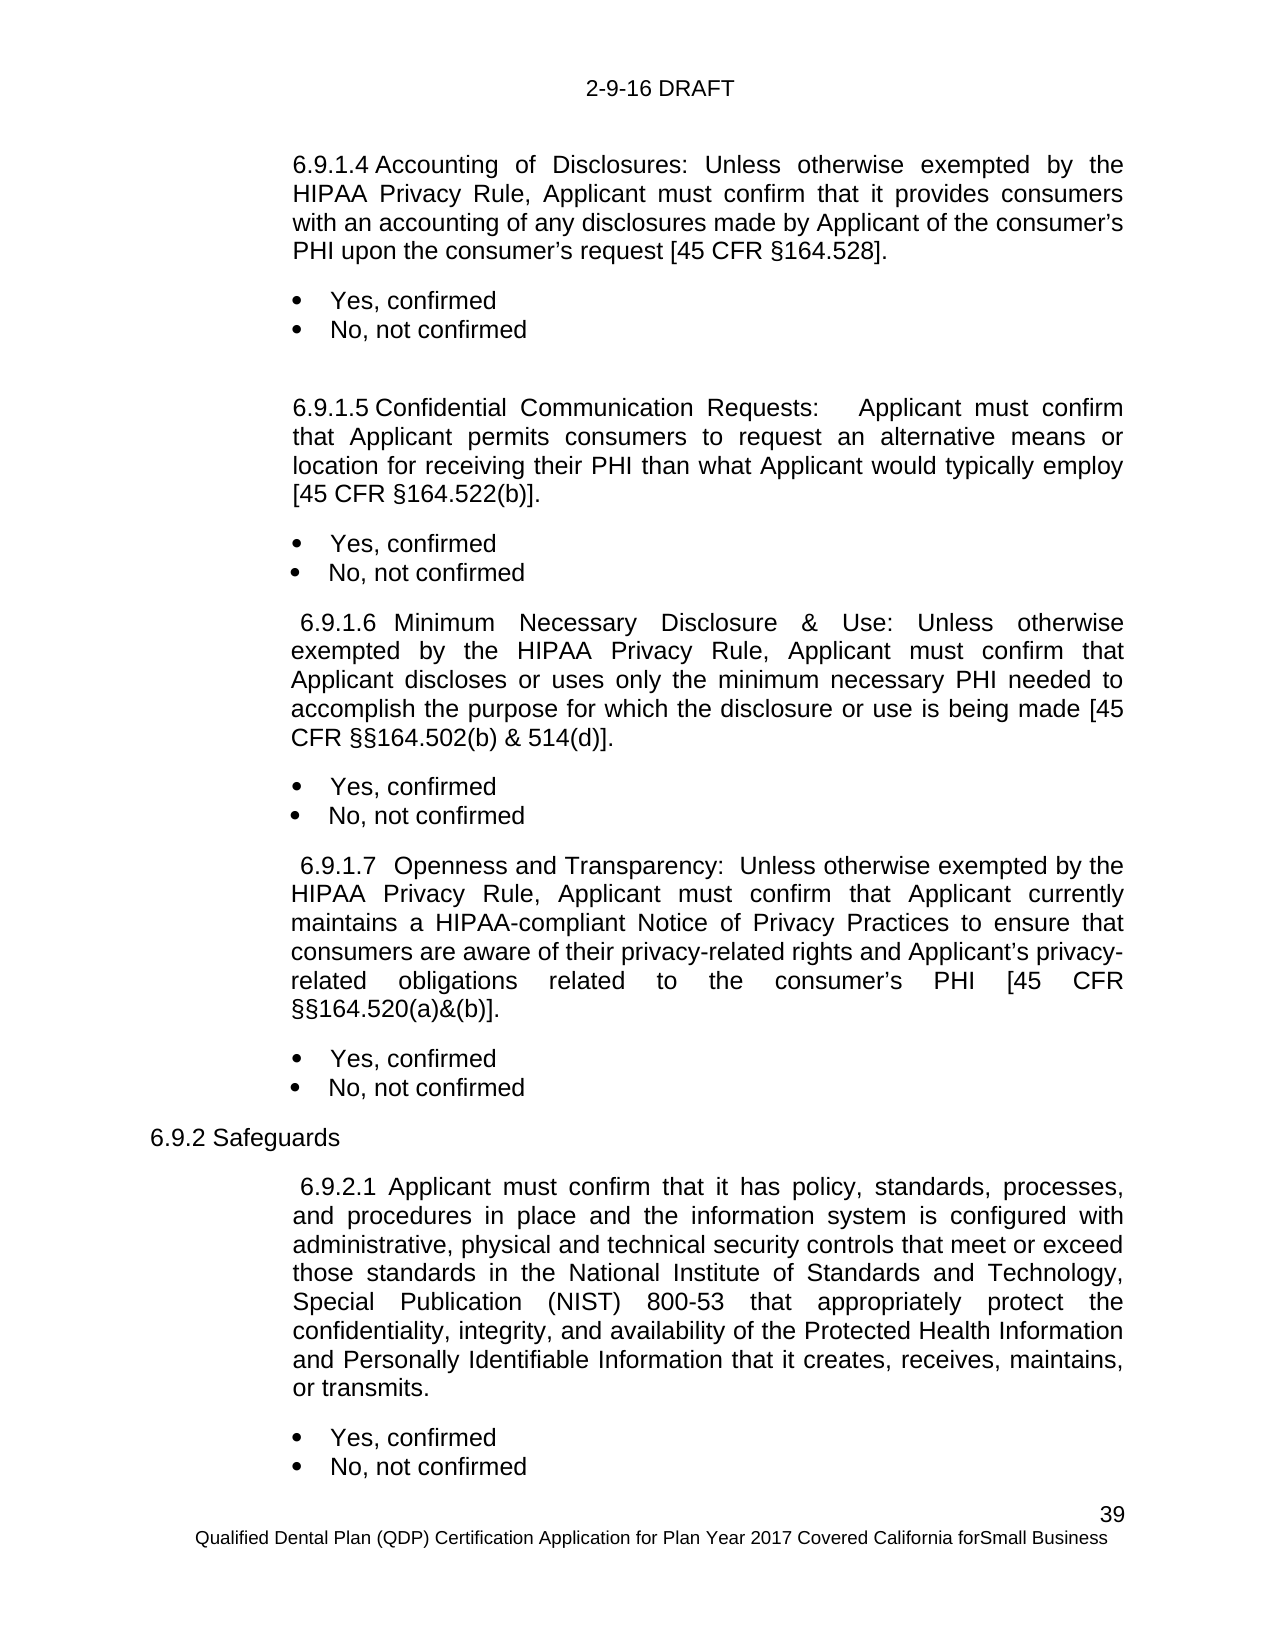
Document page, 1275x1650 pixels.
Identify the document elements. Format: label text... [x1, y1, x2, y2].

list Yes, confirmed [292, 1423, 1125, 1452]
list Yes, confirmed [292, 1044, 1125, 1073]
text 6.9.1.7 Openness and Transparency: Unless otherwise exempted by the HIPAA Privacy Rule, Applicant must confirm that Applicant currently maintains a HIPAA-compliant Notice of Privacy Practices to ensure that consumers are aware of their privacy-related rights and Applicant’s privacy-related obligations related to the consumer’s PHI [45 CFR §§164.520(a)&(b)]. [150, 851, 1125, 1023]
list Yes, confirmed [292, 772, 1125, 801]
text 6.9.2.1 Applicant must confirm that it has policy, standards, processes, and procedures in place and the information system is configured with administrative, physical and technical security controls that meet or exceed those standards in the National Institute of Standards and Technology, Special Publication (NIST) 800-53 that appropriately protect the confidentiality, integrity, and availability of the Protected Health Information and Personally Identifiable Information that it creates, receives, maintains, or transmits. [292, 1172, 1125, 1402]
text 6.9.1.6 Minimum Necessary Disclosure & Use: Unless otherwise exempted by the HIPAA Privacy Rule, Applicant must confirm that Applicant discloses or uses only the minimum necessary PHI needed to accomplish the purpose for which the disclosure or use is being made [45 CFR §§164.502(b) & 514(d)]. [150, 607, 1125, 751]
list No, not confirmed [150, 558, 1125, 587]
list No, not confirmed [150, 1073, 1125, 1102]
text 6.9.1.5 Confidential Communication Requests: Applicant must confirm that Applicant permits consumers to request an alternative means or location for receiving their PHI than what Applicant would typically employ [45 CFR §164.522(b)]. [225, 393, 1125, 508]
list No, not confirmed [150, 801, 1125, 830]
text 6.9.1.4 Accounting of Disclosures: Unless otherwise exempted by the HIPAA Privacy Rule, Applicant must confirm that it provides consumers with an accounting of any disclosures made by Applicant of the consumer’s PHI upon the consumer’s request [45 CFR §164.528]. [225, 150, 1125, 265]
list No, not confirmed [292, 315, 1125, 343]
list No, not confirmed [292, 1452, 1125, 1481]
list Yes, confirmed [292, 529, 1125, 558]
list Yes, confirmed [292, 286, 1125, 315]
text 6.9.2 Safeguards [150, 1122, 1125, 1151]
